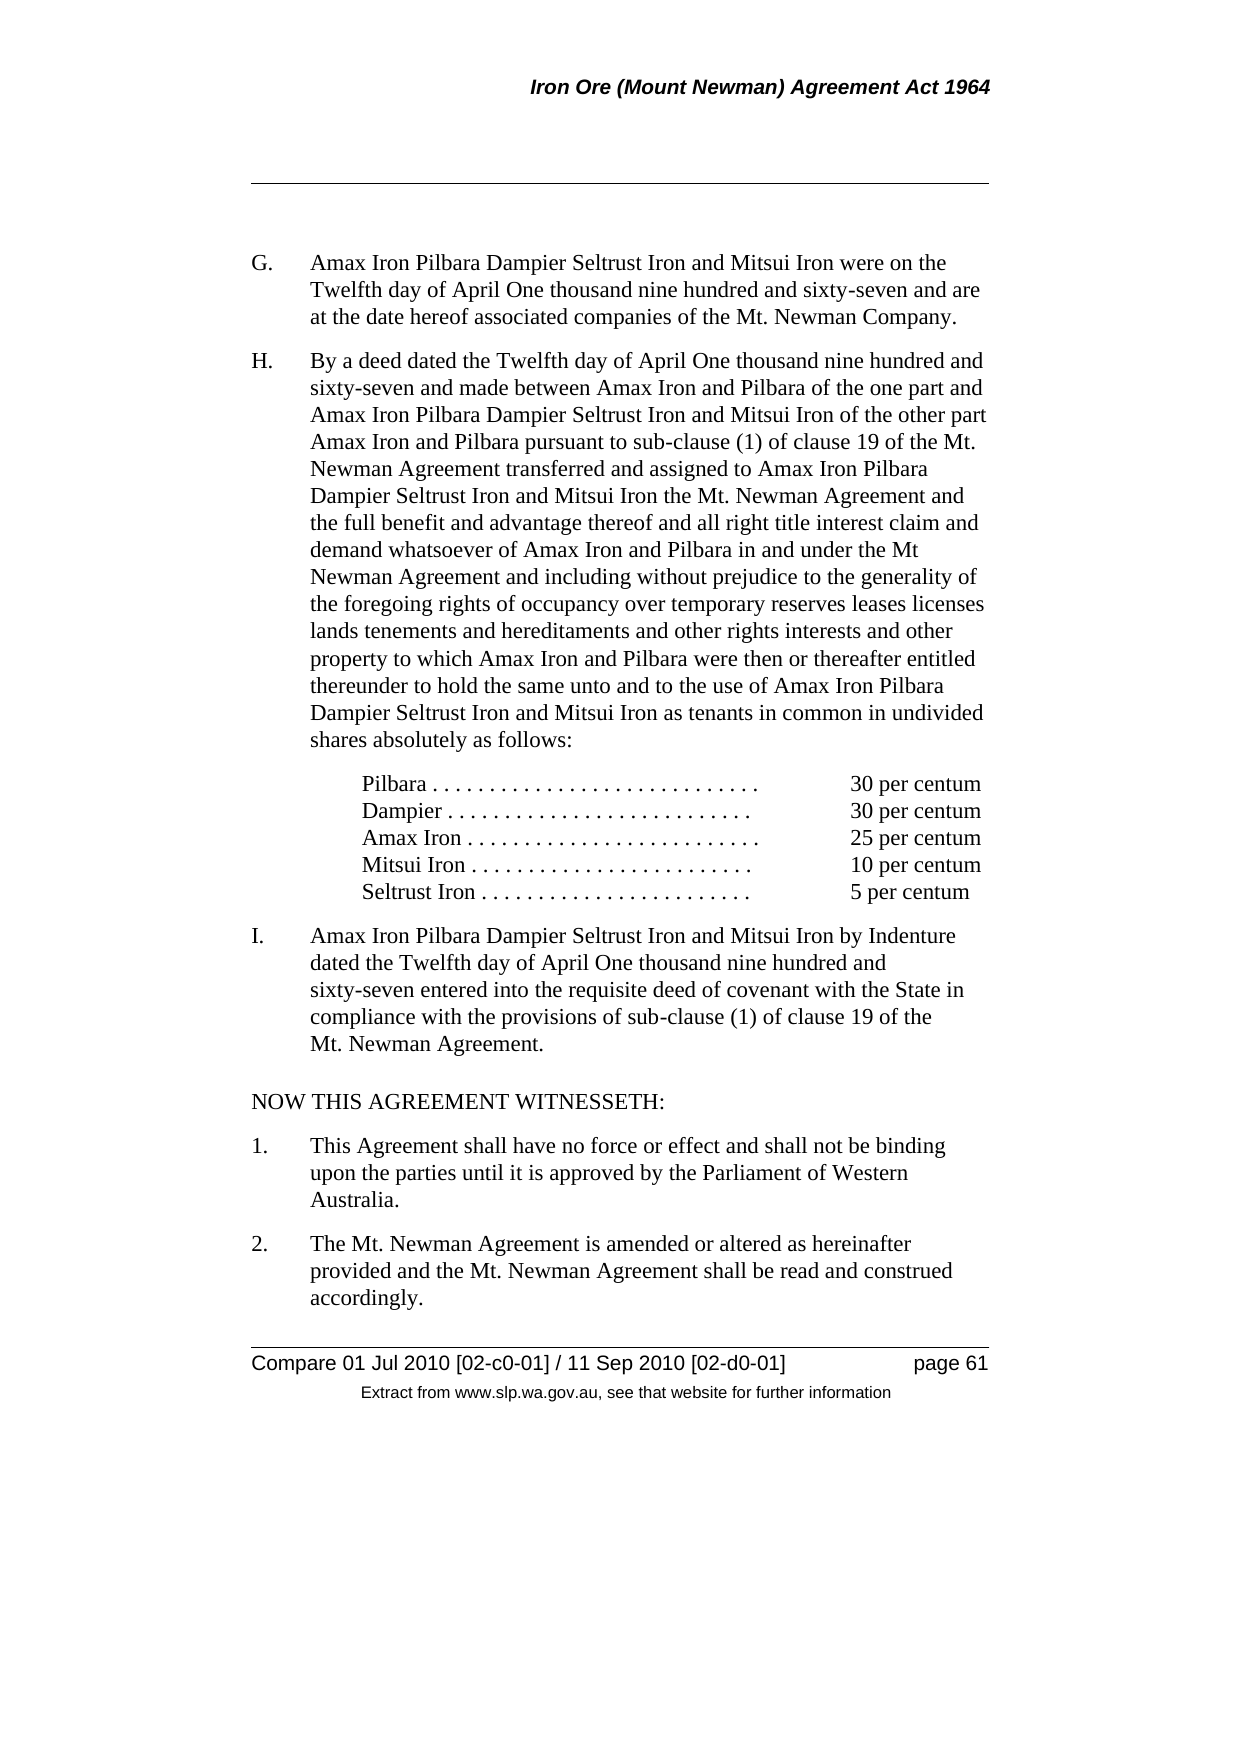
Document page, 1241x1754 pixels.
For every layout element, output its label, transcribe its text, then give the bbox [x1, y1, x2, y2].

text 2. The Mt. Newman Agreement is amended or altered as hereinafter provided and the Mt. Newman Agreement shall be read and construed accordingly. [251, 1229, 989, 1311]
table_cell Seltrust Iron . . . . . . . . . . . . . . . . . . . . . . . . [354, 877, 768, 904]
table_header 30 per centum [768, 752, 989, 796]
table_cell Dampier . . . . . . . . . . . . . . . . . . . . . . . . . . . [354, 796, 768, 823]
text 1. This Agreement shall have no force or effect and shall not be binding upon the parties until it is approved by the Parliament of Western Australia. [251, 1131, 989, 1213]
table_cell Amax Iron . . . . . . . . . . . . . . . . . . . . . . . . . . [354, 823, 768, 850]
text G. Amax Iron Pilbara Dampier Seltrust Iron and Mitsui Iron were on the Twelfth day of April One thousand nine hundred and sixty-seven and are at the date hereof associated companies of the Mt. Newman Company. [251, 248, 989, 329]
text NOW THIS AGREEMENT WITNESSETH: [251, 1088, 989, 1115]
table_cell 10 per centum [768, 850, 989, 877]
table_cell 5 per centum [768, 877, 989, 904]
text H. By a deed dated the Twelfth day of April One thousand nine hundred and sixty-seven and made between Amax Iron and Pilbara of the one part and Amax Iron Pilbara Dampier Seltrust Iron and Mitsui Iron of the other part Amax Iron and Pilbara pursuant to sub-clause (1) of clause 19 of the Mt. Newman Agreement transferred and assigned to Amax Iron Pilbara Dampier Seltrust Iron and Mitsui Iron the Mt. Newman Agreement and the full benefit and advantage thereof and all right title interest claim and demand whatsoever of Amax Iron and Pilbara in and under the Mt Newman Agreement and including without prejudice to the generality of the foregoing rights of occupancy over temporary reserves leases licenses lands tenements and hereditaments and other rights interests and other property to which Amax Iron and Pilbara were then or thereafter entitled thereunder to hold the same unto and to the use of Amax Iron Pilbara Dampier Seltrust Iron and Mitsui Iron as tenants in common in undivided shares absolutely as follows: [251, 346, 989, 752]
table_cell Mitsui Iron . . . . . . . . . . . . . . . . . . . . . . . . . [354, 850, 768, 877]
table_header Pilbara . . . . . . . . . . . . . . . . . . . . . . . . . . . . . [354, 752, 768, 796]
text I. Amax Iron Pilbara Dampier Seltrust Iron and Mitsui Iron by Indenture dated the Twelfth day of April One thousand nine hundred and sixty-seven entered into the requisite deed of covenant with the State in compliance with the provisions of sub-clause (1) of clause 19 of the Mt. Newman Agreement. [251, 921, 989, 1056]
table_cell 25 per centum [768, 823, 989, 850]
table_cell 30 per centum [768, 796, 989, 823]
